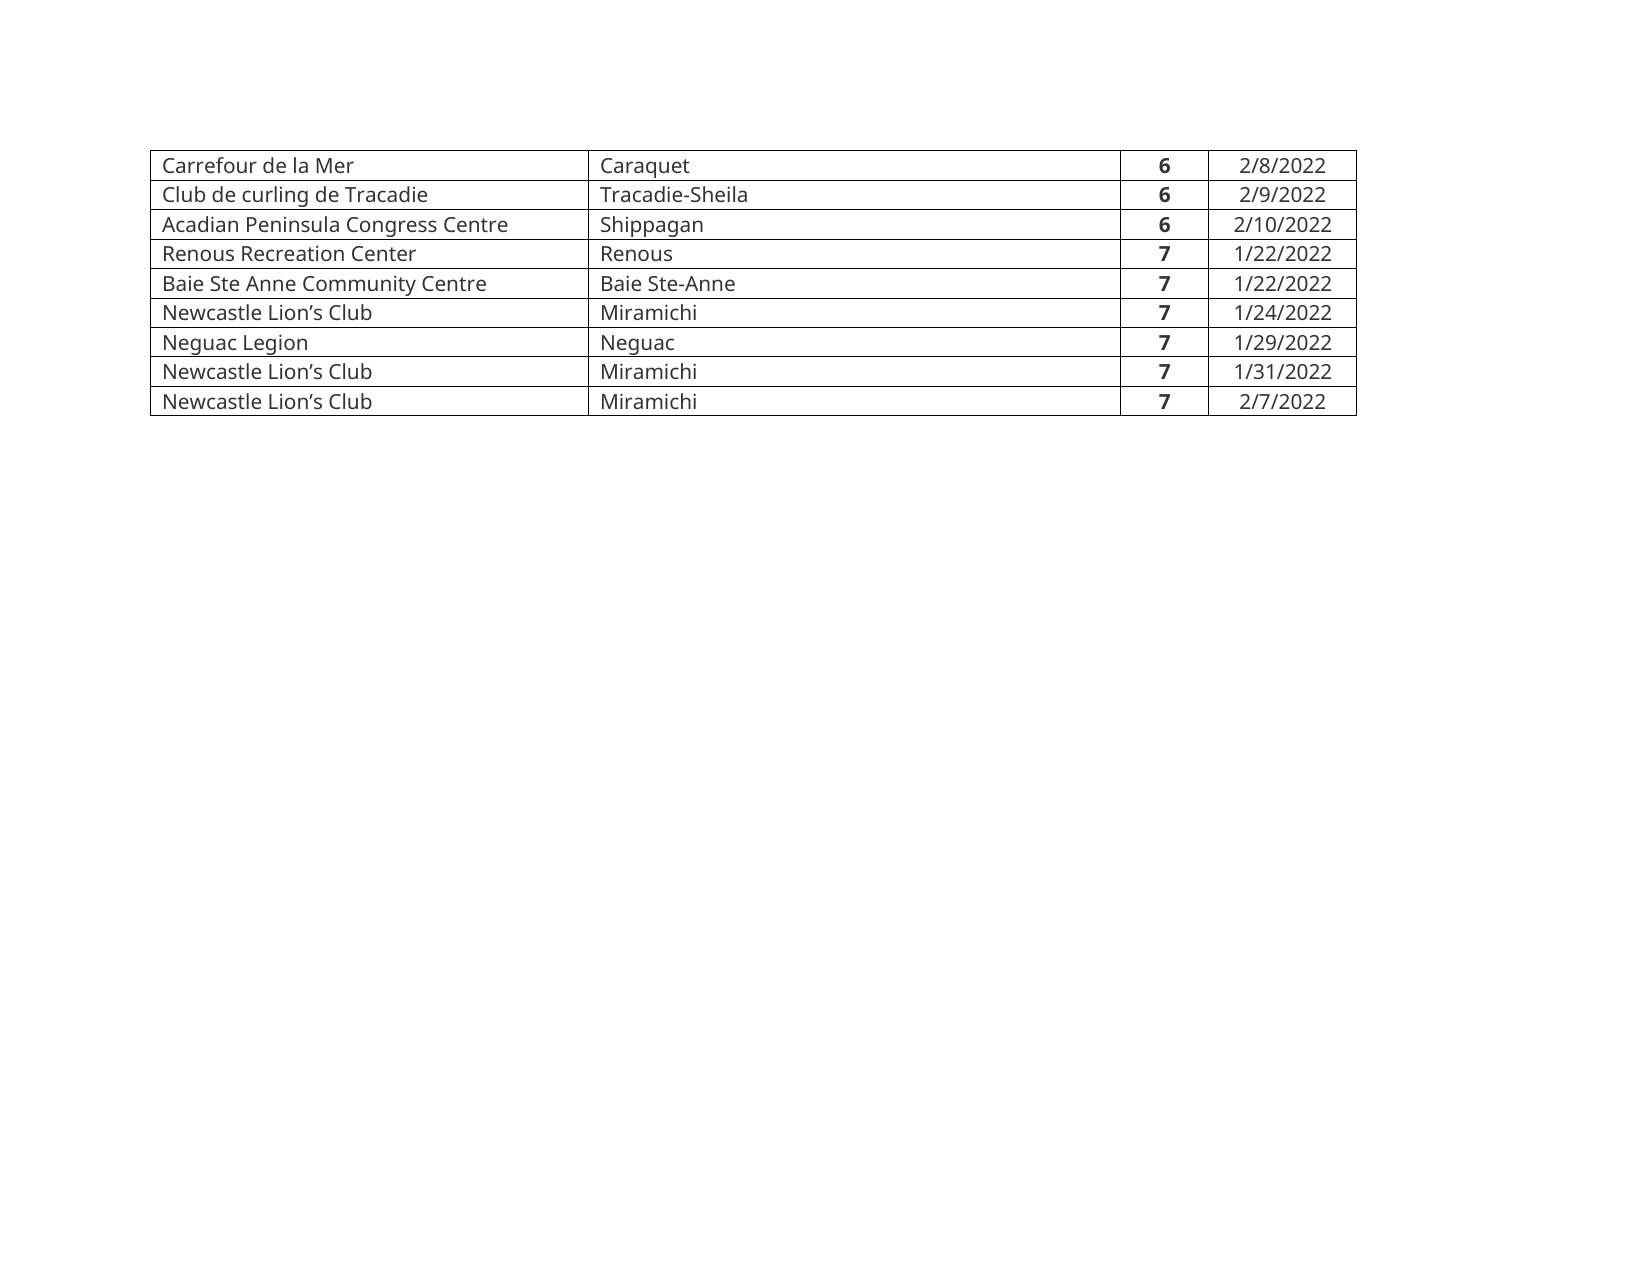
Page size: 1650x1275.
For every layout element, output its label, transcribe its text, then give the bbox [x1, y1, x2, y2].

table_cell 1/22/2022 [1209, 269, 1356, 297]
table_cell Newcastle Lion’s Club [151, 387, 588, 415]
table_cell Miramichi [589, 357, 1120, 386]
table_cell Neguac Legion [151, 328, 588, 356]
table_cell Shippagan [589, 210, 1120, 238]
table_cell Miramichi [589, 299, 1120, 327]
table_cell 7 [1121, 240, 1208, 268]
table_cell Neguac [589, 328, 1120, 356]
table_cell 1/22/2022 [1209, 240, 1356, 268]
table_cell 2/8/2022 [1209, 151, 1356, 179]
table_cell Baie Ste-Anne [589, 269, 1120, 297]
table_cell 2/9/2022 [1209, 181, 1356, 209]
table_cell Miramichi [589, 387, 1120, 415]
table_cell 7 [1121, 269, 1208, 297]
table_cell 7 [1121, 299, 1208, 327]
table_cell 6 [1121, 151, 1208, 179]
table_cell Acadian Peninsula Congress Centre [151, 210, 588, 238]
table_cell 1/31/2022 [1209, 357, 1356, 386]
table_cell 7 [1121, 357, 1208, 386]
table_cell 6 [1121, 210, 1208, 238]
table_cell Newcastle Lion’s Club [151, 357, 588, 386]
table_cell Carrefour de la Mer [151, 151, 588, 179]
table_cell Newcastle Lion’s Club [151, 299, 588, 327]
table_cell Tracadie-Sheila [589, 181, 1120, 209]
table_cell 1/29/2022 [1209, 328, 1356, 356]
table_cell Club de curling de Tracadie [151, 181, 588, 209]
table_cell 6 [1121, 181, 1208, 209]
table_cell 2/10/2022 [1209, 210, 1356, 238]
table_cell 7 [1121, 387, 1208, 415]
table_cell Renous Recreation Center [151, 240, 588, 268]
table_cell 7 [1121, 328, 1208, 356]
table_cell 2/7/2022 [1209, 387, 1356, 415]
table_cell Renous [589, 240, 1120, 268]
table_cell 1/24/2022 [1209, 299, 1356, 327]
table_cell Baie Ste Anne Community Centre [151, 269, 588, 297]
table_cell Caraquet [589, 151, 1120, 179]
